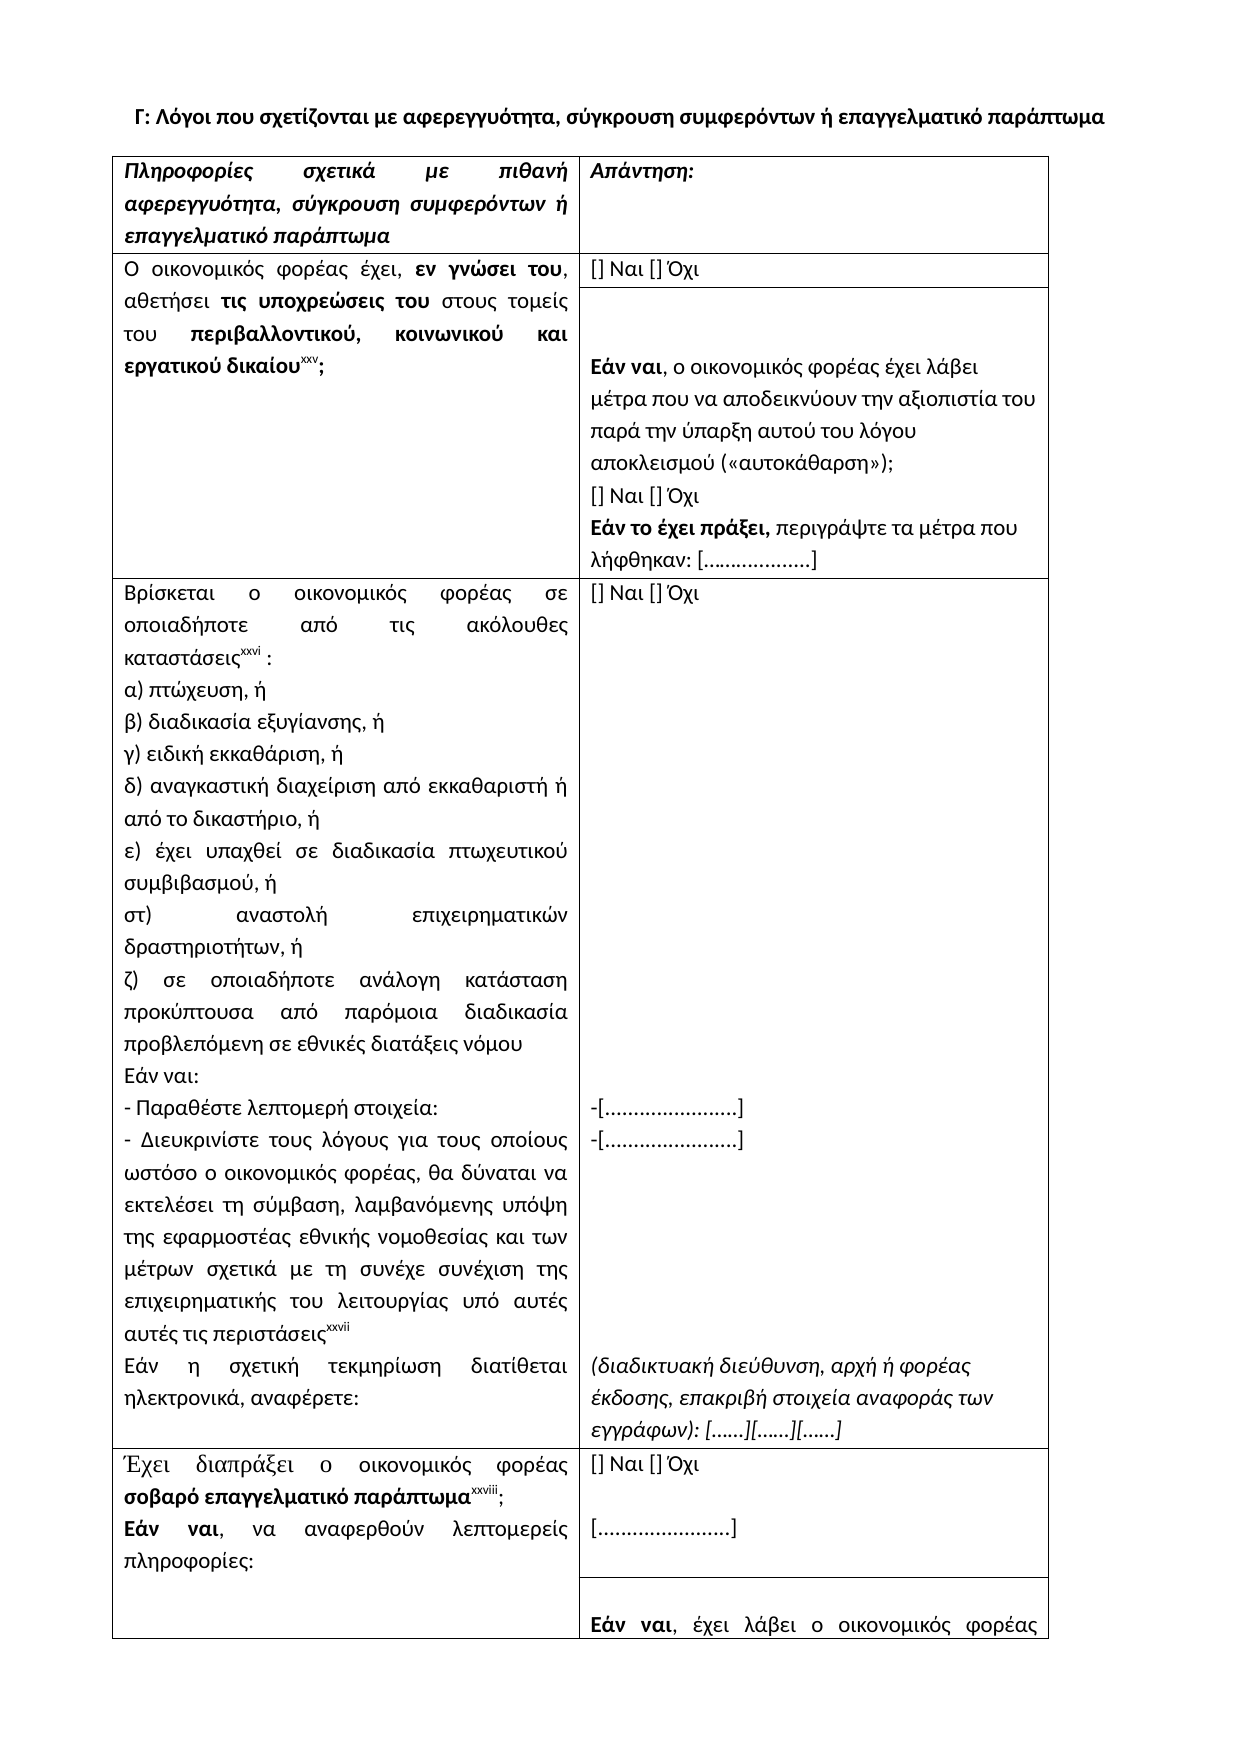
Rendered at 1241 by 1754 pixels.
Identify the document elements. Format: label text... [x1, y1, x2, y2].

table_header Πληροφορίες σχετικά με πιθανή αφερεγγυότητα, σύγκρουση συμφερόντων ή επαγγελματικό παράπτωμα [113, 157, 579, 253]
table_header Απάντηση: [580, 157, 1048, 253]
table_cell [] Ναι [] Όχι [580, 254, 1048, 287]
text Γ: Λόγοι που σχετίζονται με αφερεγγυότητα, σύγκρουση συμφερόντων ή επαγγελματικό παράπτωμα [112, 102, 1128, 131]
table_cell [] Ναι [] Όχι [.......................] [580, 1449, 1048, 1577]
table_cell [] Ναι [] Όχι -[.......................] -[.......................] (διαδικτυακή διεύθυνση, αρχή ή φορέας έκδοσης, επακριβή στοιχεία αναφοράς των εγγράφων): [……][……][……] [580, 579, 1048, 1448]
table_cell Ο οικονομικός φορέας έχει, εν γνώσει του, αθετήσει τις υποχρεώσεις του στους τομείς του περιβαλλοντικού, κοινωνικού και εργατικού δικαίου; [113, 254, 579, 577]
table_cell Έχει διαπράξει ο οικονομικός φορέας σοβαρό επαγγελματικό παράπτωμα; Εάν ναι, να αναφερθούν λεπτομερείς πληροφορίες: [113, 1449, 579, 1638]
table_cell Βρίσκεται ο οικονομικός φορέας σε οποιαδήποτε από τις ακόλουθες καταστάσεις : α) πτώχευση, ή β) διαδικασία εξυγίανσης, ή γ) ειδική εκκαθάριση, ή δ) αναγκαστική διαχείριση από εκκαθαριστή ή από το δικαστήριο, ή ε) έχει υπαχθεί σε διαδικασία πτωχευτικού συμβιβασμού, ή στ) αναστολή επιχειρηματικών δραστηριοτήτων, ή ζ) σε οποιαδήποτε ανάλογη κατάσταση προκύπτουσα από παρόμοια διαδικασία προβλεπόμενη σε εθνικές διατάξεις νόμου Εάν ναι: - Παραθέστε λεπτομερή στοιχεία: - Διευκρινίστε τους λόγους για τους οποίους ωστόσο ο οικονομικός φορέας, θα δύναται να εκτελέσει τη σύμβαση, λαμβανόμενης υπόψη της εφαρμοστέας εθνικής νομοθεσίας και των μέτρων σχετικά με τη συνέχε συνέχιση της επιχειρηματικής του λειτουργίας υπό αυτές αυτές τις περιστάσεις Εάν η σχετική τεκμηρίωση διατίθεται ηλεκτρονικά, αναφέρετε: [113, 579, 579, 1448]
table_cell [580, 1578, 1048, 1638]
table_cell Εάν ναι, ο οικονομικός φορέας έχει λάβει μέτρα που να αποδεικνύουν την αξιοπιστία του παρά την ύπαρξη αυτού του λόγου αποκλεισμού («αυτοκάθαρση»); [] Ναι [] Όχι Εάν το έχει πράξει, περιγράψτε τα μέτρα που λήφθηκαν: […….............] [580, 288, 1048, 577]
